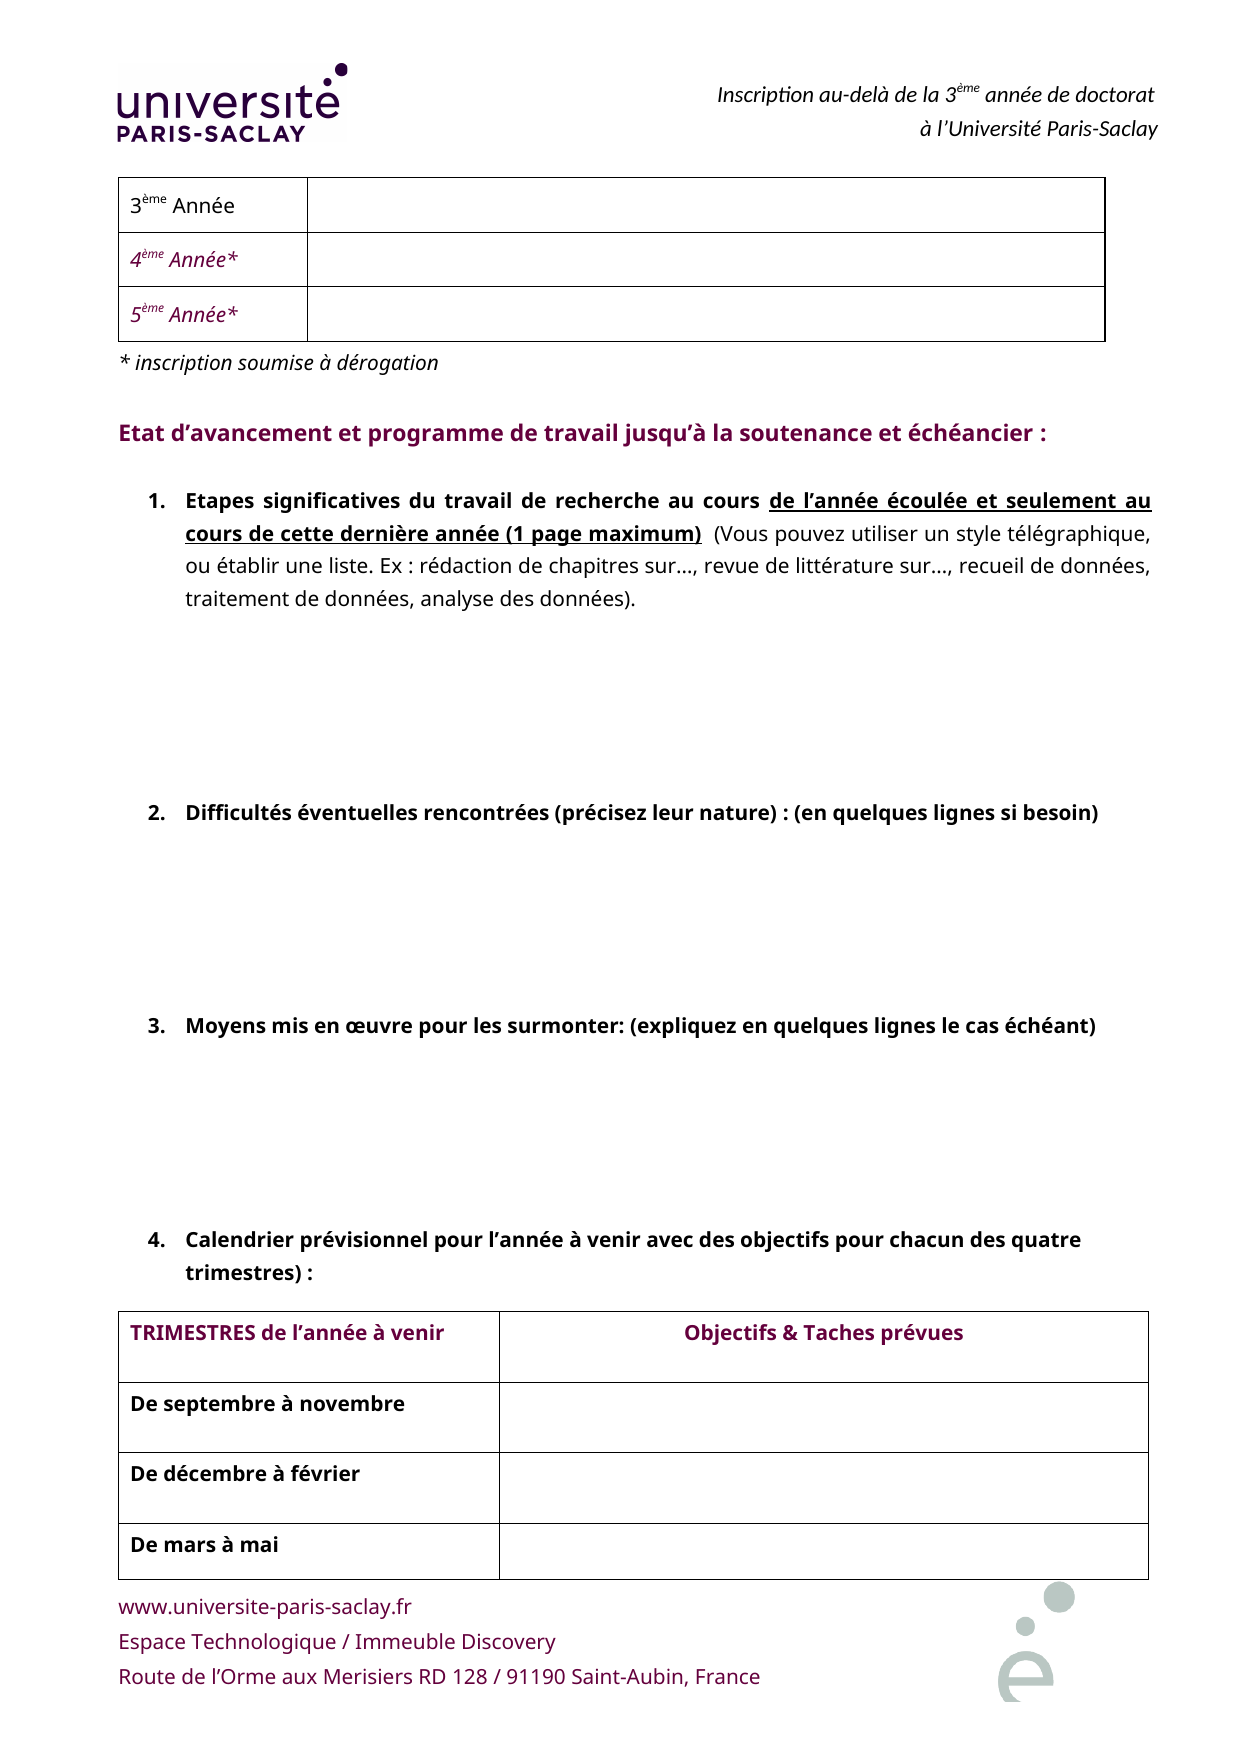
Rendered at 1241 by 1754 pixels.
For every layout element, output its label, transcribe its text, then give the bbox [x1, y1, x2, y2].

list Etapes significatives du travail de recherche au cours de l’année écoulée et seulement au cours de cette dernière année (1 page maximum) (Vous pouvez utiliser un style télégraphique, ou établir une liste. Ex : rédaction de chapitres sur…, revue de littérature sur…, recueil de données, traitement de données, analyse des données). [148, 486, 1152, 612]
table_cell De mars à mai [119, 1524, 499, 1579]
table_cell 4ème Année* [119, 233, 307, 286]
list Difficultés éventuelles rencontrées (précisez leur nature) : (en quelques lignes si besoin) [148, 798, 1152, 826]
table_header TRIMESTRES de l’année à venir [119, 1312, 499, 1382]
table_cell [500, 1383, 1148, 1452]
table_cell [308, 287, 1104, 341]
table_header Objectifs & Taches prévues [500, 1312, 1148, 1382]
table_cell [500, 1524, 1148, 1579]
table_cell 5ème Année* [119, 287, 307, 341]
table_cell 3ème Année [119, 178, 307, 232]
table_cell De septembre à novembre [119, 1383, 499, 1452]
picture [991, 1580, 1086, 1702]
table_cell [308, 178, 1104, 232]
list Moyens mis en œuvre pour les surmonter: (expliquez en quelques lignes le cas échéant) [148, 1011, 1152, 1040]
list Calendrier prévisionnel pour l’année à venir avec des objectifs pour chacun des quatre trimestres) : [148, 1225, 1152, 1286]
table_cell [500, 1453, 1148, 1522]
text * inscription soumise à dérogation [118, 348, 1152, 376]
table_cell De décembre à février [119, 1453, 499, 1522]
text Etat d’avancement et programme de travail jusqu’à la soutenance et échéancier : [118, 417, 1152, 448]
picture [117, 63, 348, 142]
table_cell [308, 233, 1104, 286]
